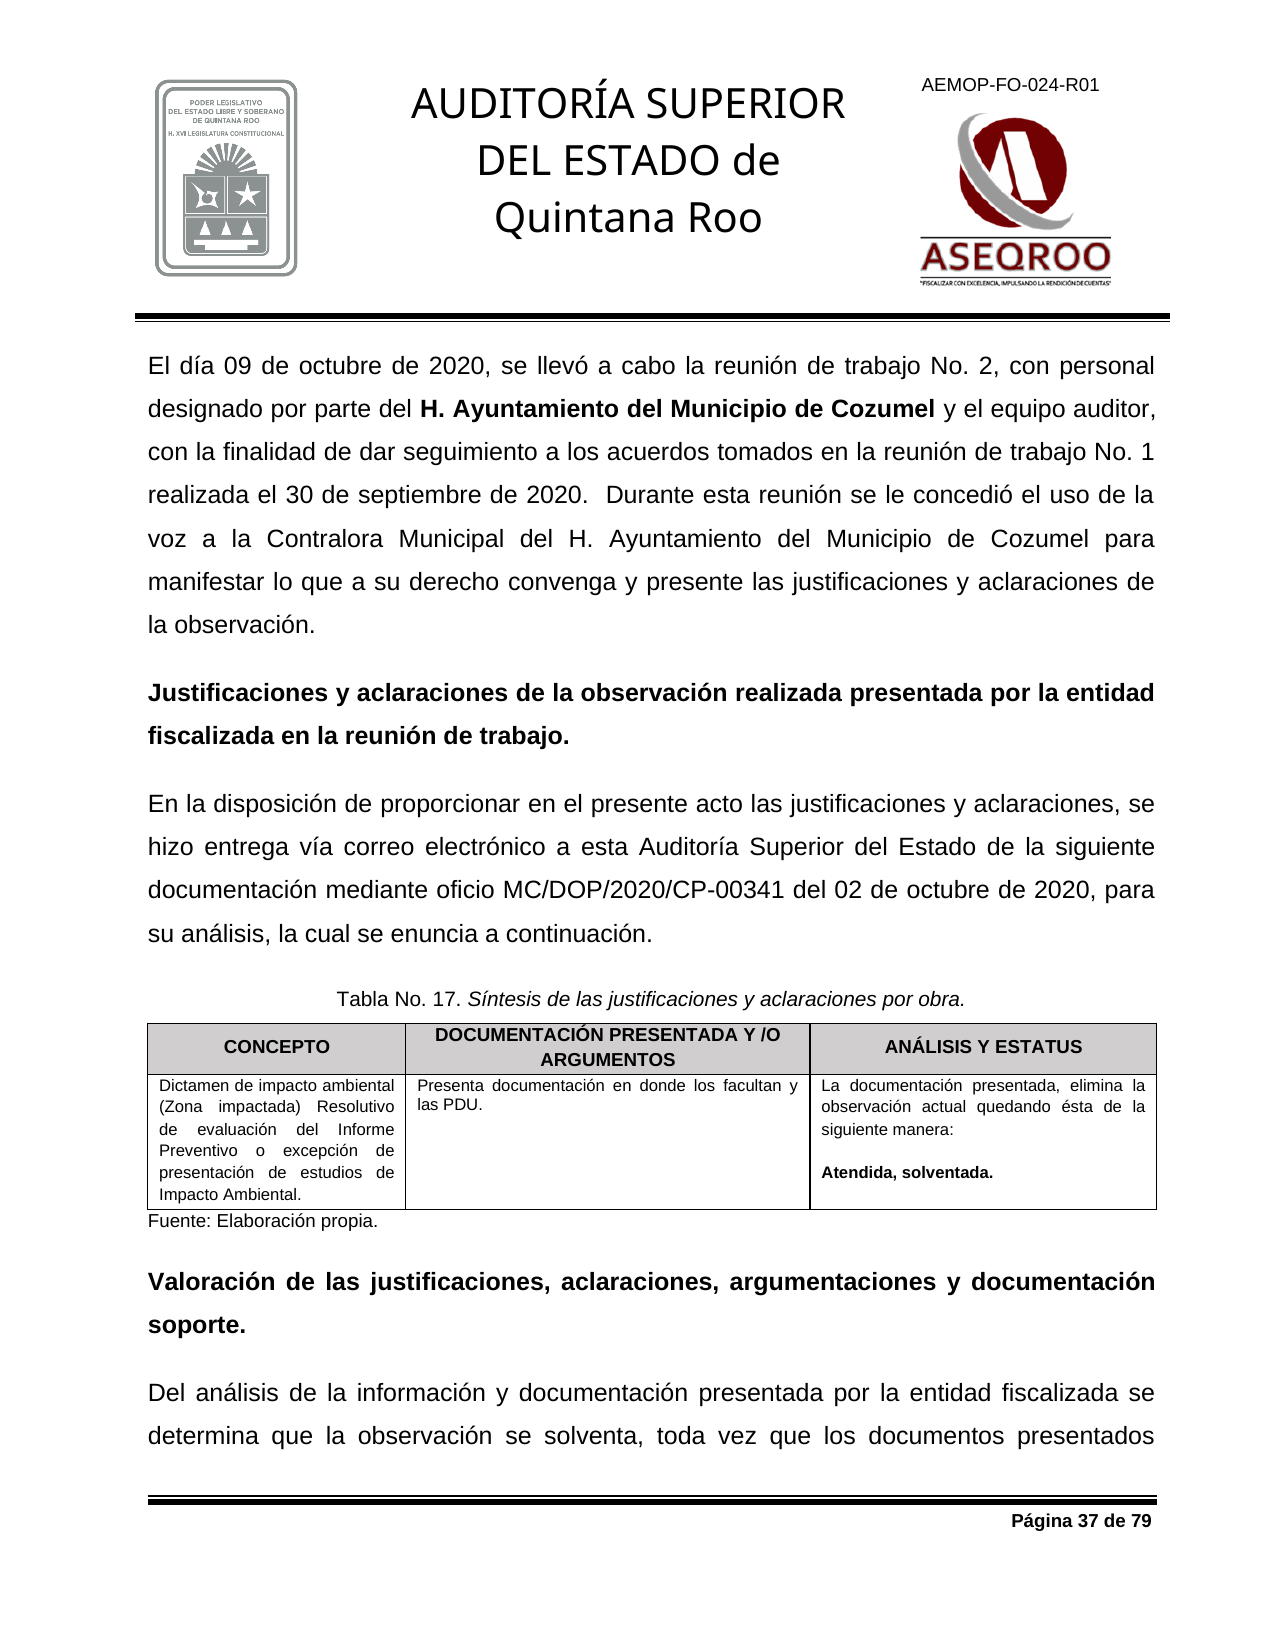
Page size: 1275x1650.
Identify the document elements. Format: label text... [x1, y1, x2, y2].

picture [153, 76, 299, 278]
text El día 09 de octubre de 2020, se llevó a cabo la reunión de trabajo No. 2, con personal designado por parte del H. Ayuntamiento del Municipio de Cozumel y el equipo auditor, con la finalidad de dar seguimiento a los acuerdos tomados en la reunión de trabajo No. 1 realizada el 30 de septiembre de 2020. Durante esta reunión se le concedió el uso de la voz a la Contralora Municipal del H. Ayuntamiento del Municipio de Cozumel para manifestar lo que a su derecho convenga y presente las justificaciones y aclaraciones de la observación. [148, 351, 1157, 638]
text Tabla No. 17. Síntesis de las justificaciones y aclaraciones por obra. [148, 987, 1157, 1011]
table_cell Presenta documentación en donde los facultan y las PDU. [406, 1075, 809, 1209]
text Fuente: Elaboración propia. [148, 1210, 1157, 1231]
text Justificaciones y aclaraciones de la observación realizada presentada por la entidad fiscalizada en la reunión de trabajo. [148, 678, 1157, 750]
picture [920, 113, 1111, 286]
text Valoración de las justificaciones, aclaraciones, argumentaciones y documentación soporte. [148, 1267, 1157, 1339]
text En la disposición de proporcionar en el presente acto las justificaciones y aclaraciones, se hizo entrega vía correo electrónico a esta Auditoría Superior del Estado de la siguiente documentación mediante oficio MC/DOP/2020/CP-00341 del 02 de octubre de 2020, para su análisis, la cual se enuncia a continuación. [148, 789, 1157, 947]
table_header CONCEPTO [148, 1024, 405, 1074]
table_cell Dictamen de impacto ambiental (Zona impactada) Resolutivo de evaluación del Informe Preventivo o excepción de presentación de estudios de Impacto Ambiental. [148, 1075, 405, 1209]
table_header ANÁLISIS Y ESTATUS [811, 1024, 1156, 1074]
table_cell La documentación presentada, elimina la observación actual quedando ésta de la siguiente manera: Atendida, solventada. [811, 1075, 1156, 1209]
table_header DOCUMENTACIÓN PRESENTADA Y /O ARGUMENTOS [406, 1024, 809, 1074]
